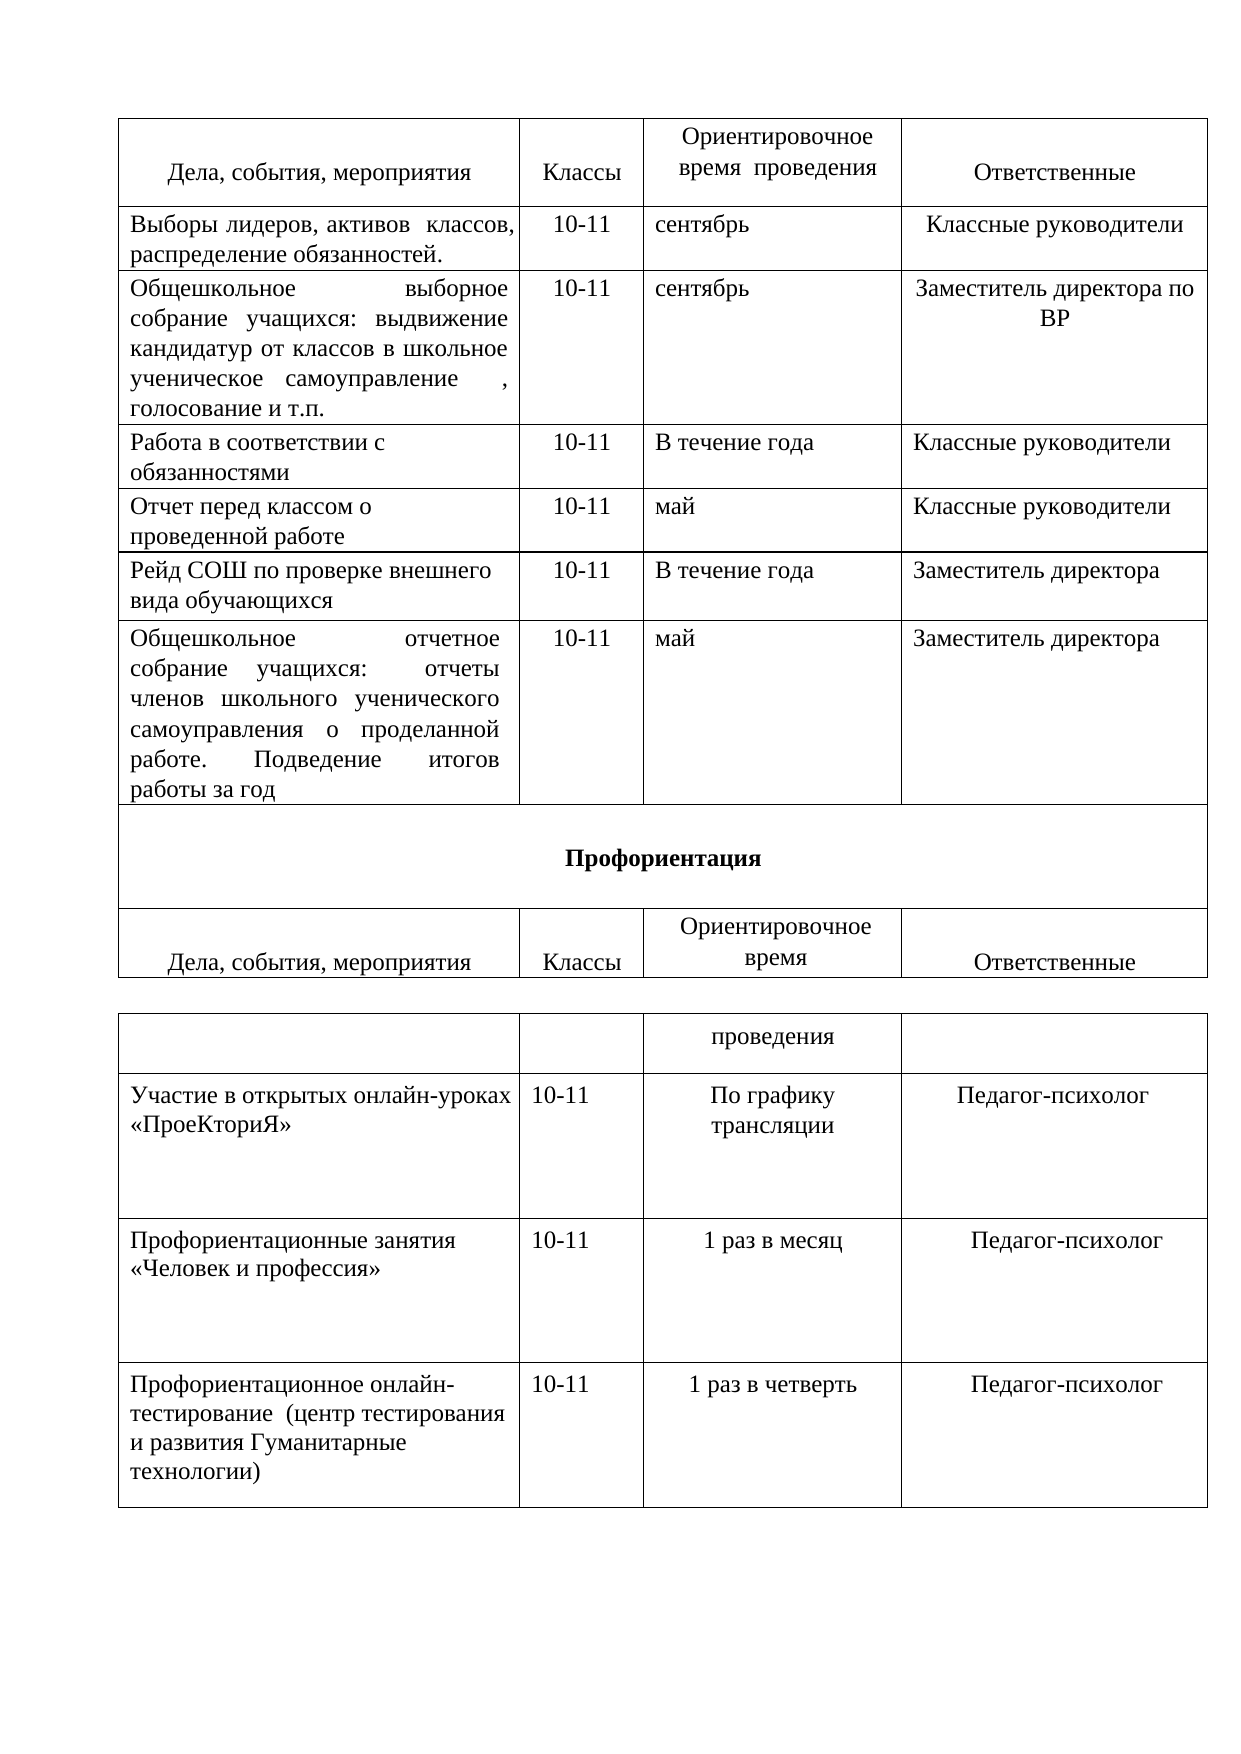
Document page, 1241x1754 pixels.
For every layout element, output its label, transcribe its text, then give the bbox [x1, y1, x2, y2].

table_header [119, 1014, 519, 1073]
table_cell май [644, 621, 901, 804]
table_cell 10-11 [520, 1219, 643, 1362]
table_cell Классные руководители [902, 489, 1207, 551]
table_cell 10-11 [520, 489, 643, 551]
table_cell 10-11 [520, 1074, 643, 1217]
table_cell В течение года [644, 553, 901, 620]
table_cell Ориентировочное время проведения [644, 119, 901, 206]
table_cell Выборы лидеров, активов классов, распределение обязанностей. [119, 207, 519, 269]
table_cell Работа в соответствии с обязанностями [119, 425, 519, 487]
table_cell Заместитель директора по ВР [902, 271, 1207, 424]
table_cell По графику трансляции [644, 1074, 901, 1217]
table_cell Профориентационные занятия «Человек и профессия» [119, 1219, 519, 1362]
table_header [902, 1014, 1207, 1073]
table_cell [901, 805, 1207, 908]
table_cell 10-11 [520, 621, 643, 804]
table_cell Педагог-психолог [902, 1074, 1207, 1217]
table_cell Общешкольное выборное собрание учащихся: выдвижение кандидатур от классов в школьное ученическое самоуправление , голосование и т.п. [119, 271, 519, 424]
table_header проведения [644, 1014, 901, 1073]
table_cell Классы [520, 909, 643, 977]
table_cell Профориентация [119, 805, 901, 908]
table_cell 1 раз в месяц [644, 1219, 901, 1362]
table_cell Отчет перед классом о проведенной работе [119, 489, 519, 551]
table_cell Ответственные [902, 909, 1207, 977]
table_cell Заместитель директора [902, 621, 1207, 804]
table_cell 10-11 [520, 271, 643, 424]
table_cell Профориентационное онлайн-тестирование (центр тестирования и развития Гуманитарные технологии) [119, 1363, 519, 1507]
table_cell Классные руководители [902, 207, 1207, 269]
table_cell Дела, события, мероприятия [119, 909, 519, 977]
table_cell Рейд СОШ по проверке внешнего вида обучающихся [119, 553, 519, 620]
table_cell Дела, события, мероприятия [119, 119, 519, 206]
table_cell сентябрь [644, 207, 901, 269]
table_cell Педагог-психолог [902, 1363, 1207, 1507]
table_header [520, 1014, 643, 1073]
table_cell сентябрь [644, 271, 901, 424]
table_cell Общешкольное отчетное собрание учащихся: отчеты членов школьного ученического самоуправления о проделанной работе. Подведение итогов работы за год [119, 621, 519, 804]
table_cell Участие в открытых онлайн-уроках «ПроеКториЯ» [119, 1074, 519, 1217]
table_cell Ориентировочное время [644, 909, 901, 977]
table_cell 1 раз в четверть [644, 1363, 901, 1507]
table_cell Педагог-психолог [902, 1219, 1207, 1362]
table_cell 10-11 [520, 425, 643, 487]
table_cell май [644, 489, 901, 551]
table_cell Ответственные [902, 119, 1207, 206]
table_cell Классные руководители [902, 425, 1207, 487]
table_cell 10-11 [520, 553, 643, 620]
table_cell 10-11 [520, 1363, 643, 1507]
table_cell Заместитель директора [902, 553, 1207, 620]
table_cell Классы [520, 119, 643, 206]
table_cell В течение года [644, 425, 901, 487]
table_cell 10-11 [520, 207, 643, 269]
